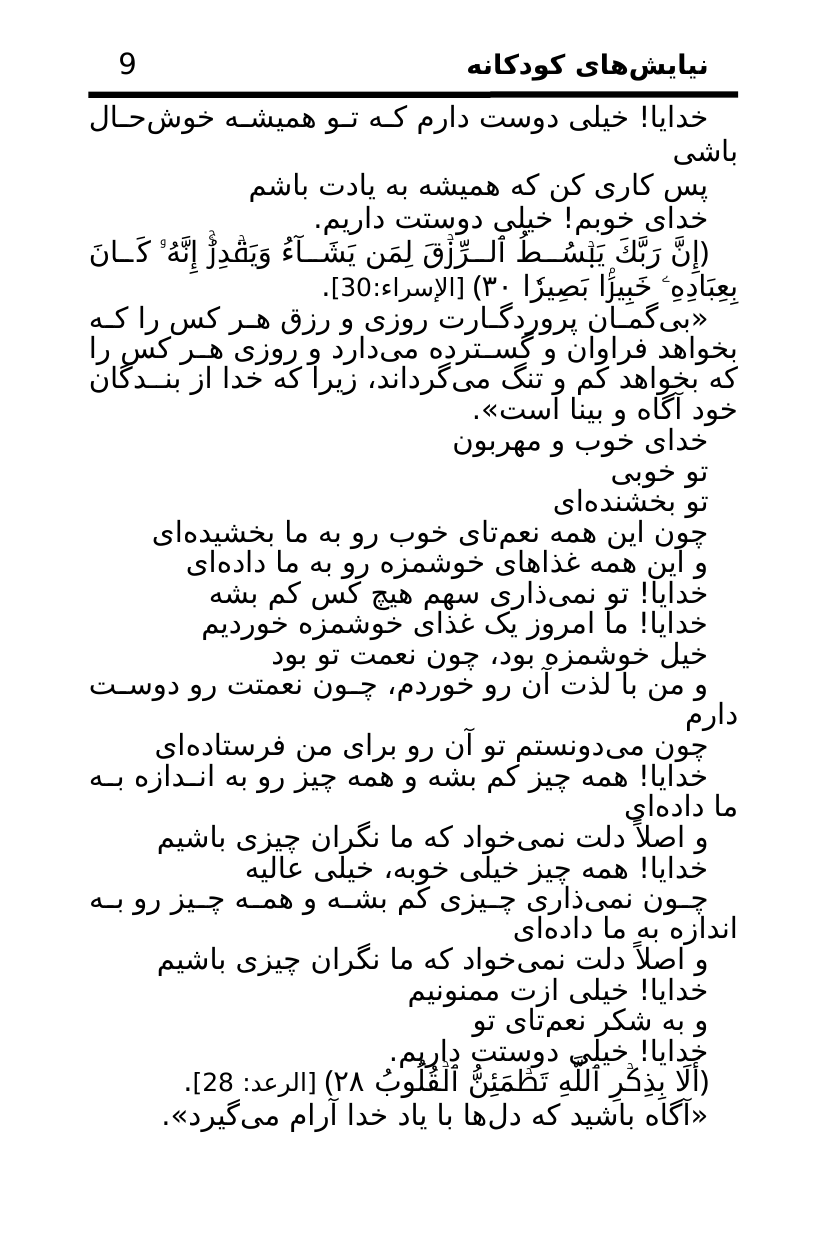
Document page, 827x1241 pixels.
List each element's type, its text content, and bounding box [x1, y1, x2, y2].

text خدایا! ما امروز یک غذای خوشمزه خوردیم [89, 609, 738, 640]
text خدایا! تو نمی‌ذاری سهم هیچ کس کم بشه [89, 579, 738, 609]
text «بی‌گمان پروردگارت روزی و رزق هر کس را که بخواهد فراوان و گسترده می‌دارد و روزی هر کس را که بخواهد کم و تنگ می‌گرداند، زیرا که خدا از بندگان خود آگاه و بینا است». [89, 304, 738, 426]
text خدای خوب و مهربون [89, 426, 738, 457]
text چون می‌دونستم تو آن رو برای من فرستاده‌ای [89, 731, 738, 762]
text خدایا! همه چیز کم بشه و همه چیز رو به اندازه به ما داده‌ای [89, 762, 738, 823]
text و به شکر نعم‌تای تو [89, 1006, 738, 1037]
text «آگاه باشید که دل‌ها با یاد خدا آرام می‌گیرد». [89, 1098, 738, 1132]
text پس کاری کن که همیشه به یادت باشم [89, 168, 738, 202]
text خدایا! خیلی ازت ممنونیم [89, 976, 738, 1006]
text و من با لذت آن رو خوردم، چون نعمتت رو دوست دارم [89, 670, 738, 731]
text چون این همه نعم‌تای خوب رو به ما بخشیده‌ای [89, 518, 738, 548]
text ﴿إِنَّ رَبَّكَ يَبۡسُطُ ٱلرِّزۡقَ لِمَن يَشَآءُ وَيَقۡدِرُۚ إِنَّهُۥ كَانَ بِعِبَادِهِۦ خَبِيرَۢا بَصِيرٗا ٣٠﴾ [الإسراء:30]. [89, 236, 738, 304]
text و اصلاً دلت نمی‌خواد که ما نگران چیزی باشیم [89, 945, 738, 976]
text تو خوبی [89, 457, 738, 487]
text خدایا! خیلی دوست دارم که تو همیشه خوش‌حال باشی [89, 100, 738, 168]
text خدایا! همه چیز خیلی خوبه، خیلی عالیه [89, 854, 738, 884]
text چون نمی‌ذاری چیزی کم بشه و همه چیز رو به اندازه به ما داده‌ای [89, 884, 738, 945]
text خدایا! خیلی دوستت داریم. [89, 1037, 738, 1067]
text ﴿أَلَا بِذِكۡرِ ٱللَّهِ تَطۡمَئِنُّ ٱلۡقُلُوبُ ٢٨﴾ [الرعد: 28]. [89, 1067, 637, 1098]
text و این همه غذاهای خوشمزه رو به ما داده‌ای [89, 548, 738, 579]
text و اصلاً دلت نمی‌خواد که ما نگران چیزی باشیم [89, 823, 738, 854]
text تو بخشنده‌ای [89, 487, 738, 518]
text خیل خوشمزه بود، چون نعمت تو بود [89, 640, 738, 670]
text خدای خوبم! خیلی دوستت داریم. [89, 202, 738, 236]
